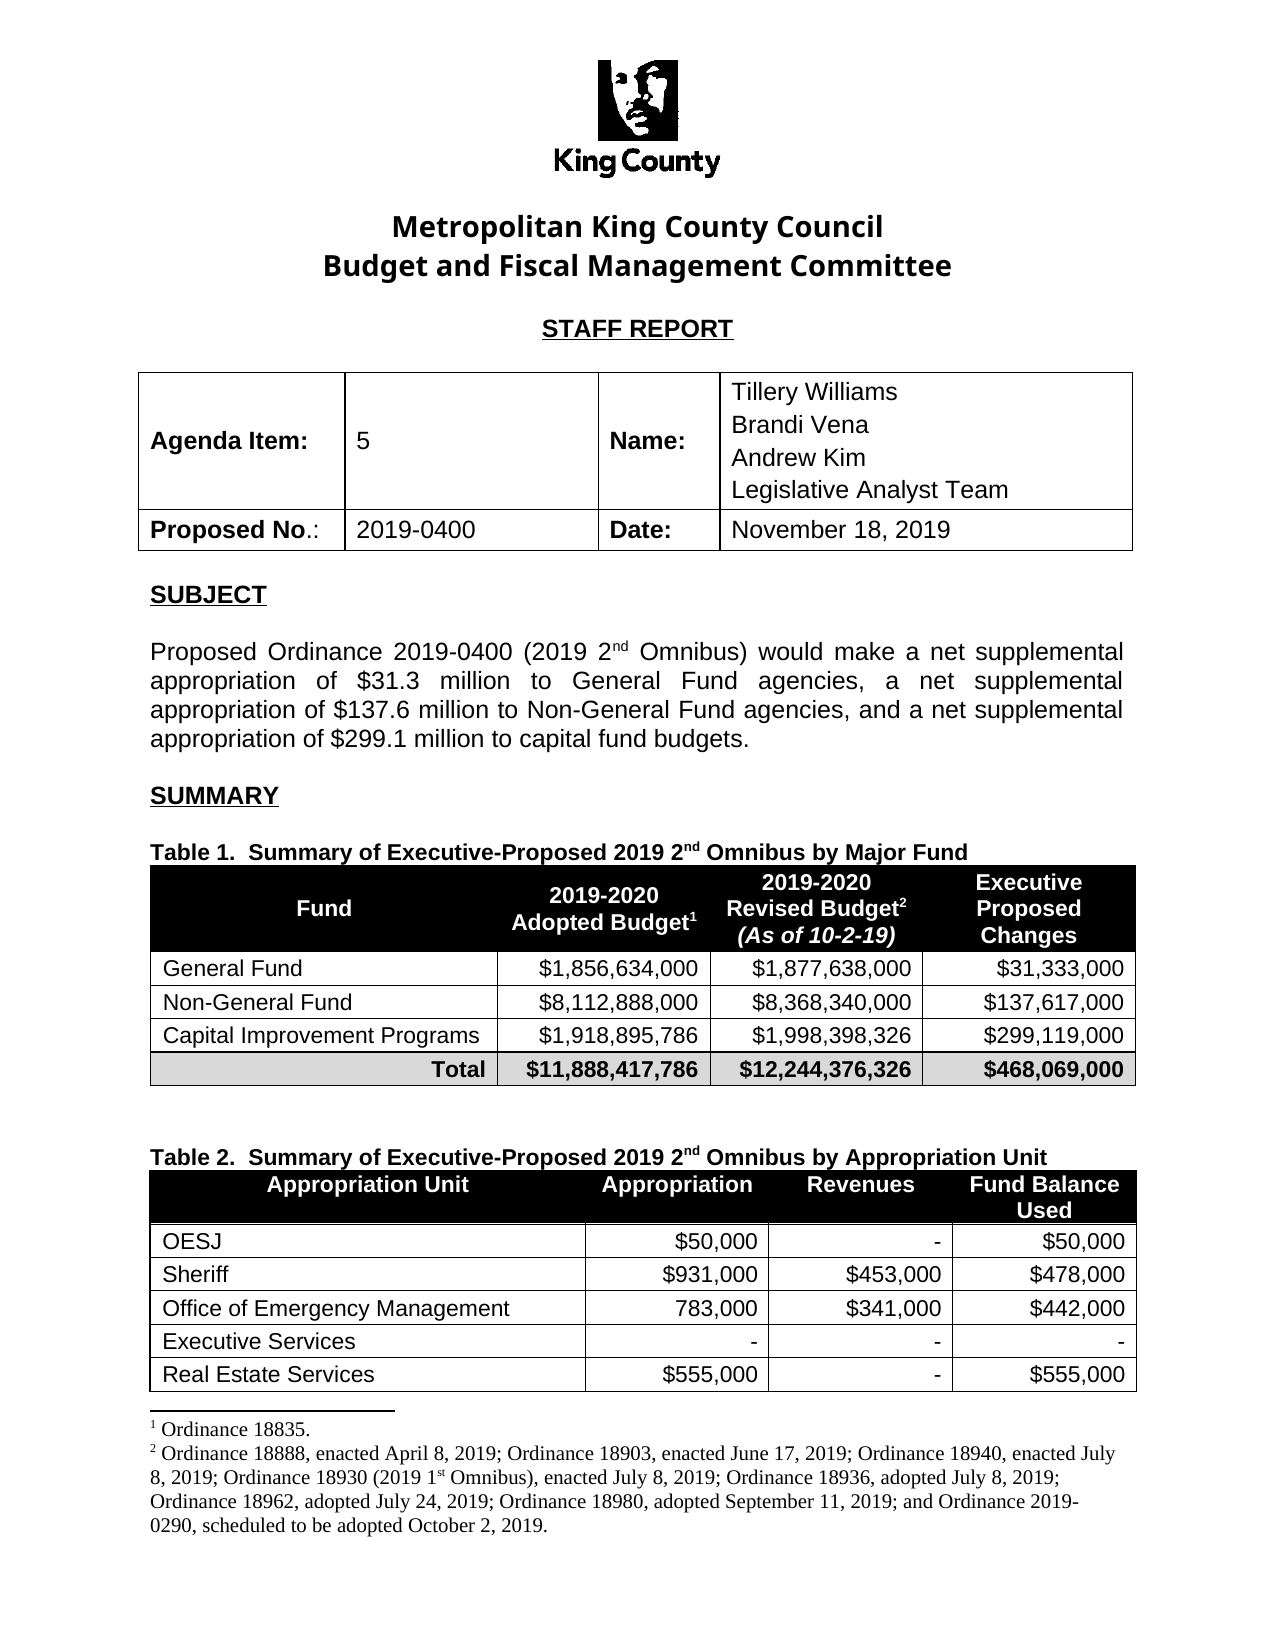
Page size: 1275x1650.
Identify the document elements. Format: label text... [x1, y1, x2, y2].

table_cell $1,877,638,000 [711, 952, 922, 984]
table_header Appropriation [586, 1171, 768, 1223]
table_cell $931,000 [586, 1258, 768, 1290]
table_header Tillery Williams Brandi Vena Andrew Kim Legislative Analyst Team [721, 373, 1132, 508]
table_cell Sheriff [151, 1258, 585, 1290]
table_header Agenda Item: [139, 373, 344, 508]
table_cell $8,368,340,000 [711, 986, 922, 1018]
table_cell - [769, 1358, 952, 1391]
table_cell 2019-0400 [346, 510, 598, 550]
table_cell $468,069,000 [923, 1053, 1135, 1085]
table_cell $478,000 [953, 1258, 1136, 1290]
table_cell $299,119,000 [923, 1019, 1135, 1051]
table_cell Real Estate Services [151, 1358, 585, 1391]
table_cell $442,000 [953, 1291, 1136, 1324]
table_cell $11,888,417,786 [498, 1053, 710, 1085]
table_header Fund [151, 866, 497, 951]
table_cell $555,000 [586, 1358, 768, 1391]
text SUBJECT [150, 580, 1125, 609]
table_cell General Fund [151, 952, 497, 984]
table_header 5 [346, 373, 598, 508]
table_cell $1,918,895,786 [498, 1019, 710, 1051]
table_cell Executive Services [151, 1325, 585, 1357]
table_cell $31,333,000 [923, 952, 1135, 984]
table_cell $453,000 [769, 1258, 952, 1290]
table_header Name: [599, 373, 719, 508]
text Table 2. Summary of Executive-Proposed 2019 2nd Omnibus by Appropriation Unit [150, 1143, 1125, 1170]
text Table 1. Summary of Executive-Proposed 2019 2nd Omnibus by Major Fund [150, 839, 1125, 865]
table_cell - [769, 1325, 952, 1357]
table_cell - [953, 1325, 1136, 1357]
table_cell Date: [599, 510, 719, 550]
table_cell $1,998,398,326 [711, 1019, 922, 1051]
table_header Fund Balance Used [953, 1171, 1136, 1223]
subtitle STAFF REPORT [150, 314, 1125, 343]
table_cell Office of Emergency Management [151, 1291, 585, 1324]
table_header Appropriation Unit [151, 1171, 585, 1223]
table_header Revenues [769, 1171, 952, 1223]
table_cell Capital Improvement Programs [151, 1019, 497, 1051]
table_cell 783,000 [586, 1291, 768, 1324]
table_cell OESJ [151, 1225, 585, 1257]
table_cell Total [151, 1053, 497, 1085]
table_cell Non-General Fund [151, 986, 497, 1018]
table_cell $50,000 [586, 1225, 768, 1257]
table_cell $341,000 [769, 1291, 952, 1324]
table_cell $12,244,376,326 [711, 1053, 922, 1085]
table_cell November 18, 2019 [721, 510, 1132, 550]
table_header 2019-2020 Adopted Budget [498, 866, 710, 951]
table_cell $555,000 [953, 1358, 1136, 1391]
table_cell $1,856,634,000 [498, 952, 710, 984]
table_header 2019-2020 Revised Budget (As of 10-2-19) [711, 866, 922, 951]
table_cell $50,000 [953, 1225, 1136, 1257]
table_cell - [769, 1225, 952, 1257]
table_cell $8,112,888,000 [498, 986, 710, 1018]
table_cell Proposed No.: [139, 510, 344, 550]
picture [554, 60, 721, 178]
table_cell - [586, 1325, 768, 1357]
text SUMMARY [150, 781, 1125, 810]
table_cell $137,617,000 [923, 986, 1135, 1018]
table_header Executive Proposed Changes [923, 866, 1135, 951]
text Proposed Ordinance 2019-0400 (2019 2nd Omnibus) would make a net supplemental appropriation of $31.3 million to General Fund agencies, a net supplemental appropriation of $137.6 million to Non-General Fund agencies, and a net supplemental appropriation of $299.1 million to capital fund budgets. [150, 637, 1125, 752]
